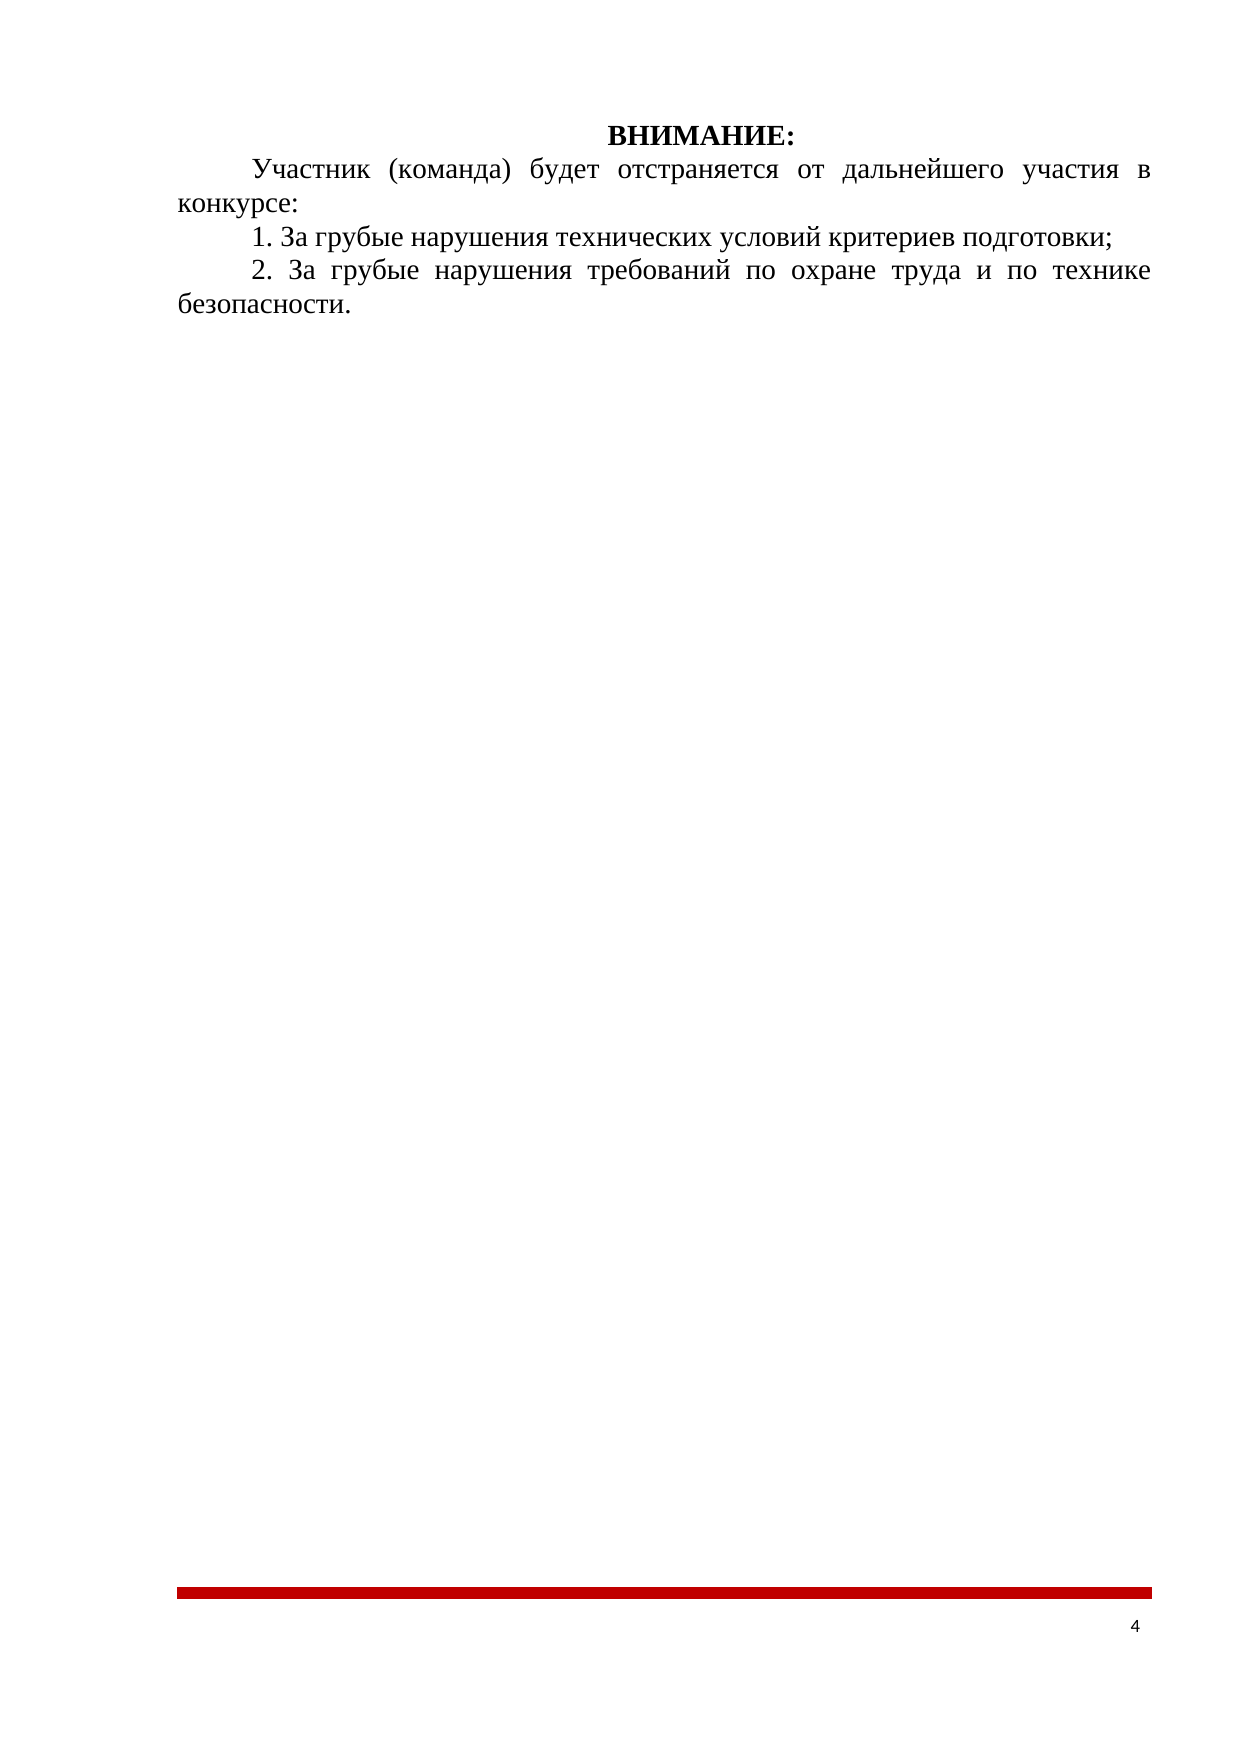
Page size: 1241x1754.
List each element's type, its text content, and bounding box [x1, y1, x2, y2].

text 1. За грубые нарушения технических условий критериев подготовки; [177, 219, 1152, 252]
text ВНИМАНИЕ: [177, 118, 1152, 152]
text Участник (команда) будет отстраняется от дальнейшего участия в конкурсе: [177, 152, 1152, 219]
text 2. За грубые нарушения требований по охране труда и по технике безопасности. [177, 252, 1152, 319]
